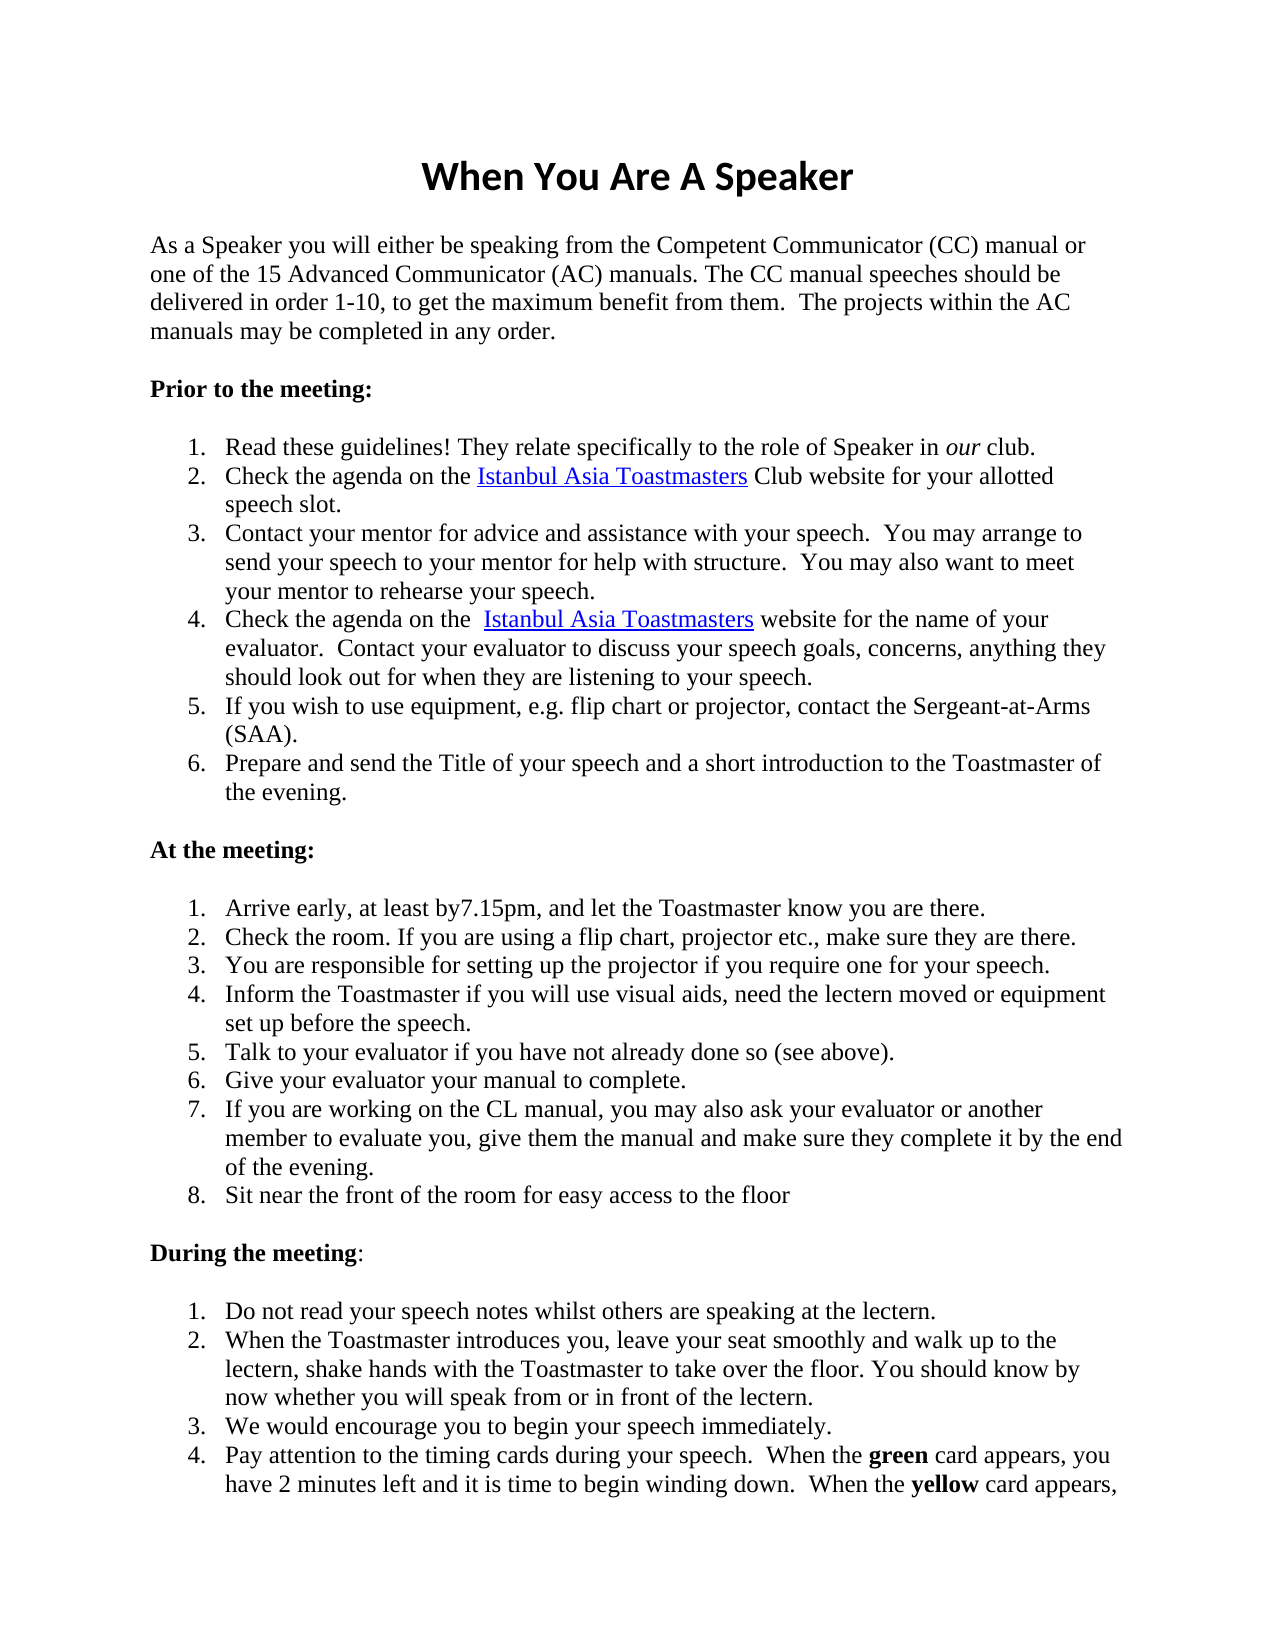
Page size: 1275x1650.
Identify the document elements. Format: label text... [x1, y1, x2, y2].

list Check the agenda on the Istanbul Asia Toastmasters website for the name of your evaluator. Contact your evaluator to discuss your speech goals, concerns, anything they should look out for when they are listening to your speech. [187, 604, 1125, 691]
list Prepare and send the Title of your speech and a short introduction to the Toastmaster of the evening. [187, 748, 1125, 806]
text As a Speaker you will either be speaking from the Competent Communicator (CC) manual or one of the 15 Advanced Communicator (AC) manuals. The CC manual speeches should be delivered in order 1-10, to get the maximum benefit from them. The projects within the AC manuals may be completed in any order. [150, 230, 1125, 345]
list Talk to your evaluator if you have not already done so (see above). [187, 1037, 1125, 1065]
list Contact your mentor for advice and assistance with your speech. You may arrange to send your speech to your mentor for help with structure. You may also want to meet your mentor to rehearse your speech. [187, 518, 1125, 604]
list If you are working on the CL manual, you may also ask your evaluator or another member to evaluate you, give them the manual and make sure they complete it by the end of the evening. [187, 1094, 1125, 1180]
list We would encourage you to begin your speech immediately. [187, 1411, 1125, 1440]
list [187, 1440, 1125, 1497]
list Arrive early, at least by7.15pm, and let the Toastmaster know you are there. [187, 893, 1125, 922]
list Do not read your speech notes whilst others are speaking at the lectern. [187, 1296, 1125, 1325]
list Sit near the front of the room for easy access to the floor [187, 1180, 1125, 1209]
list Give your evaluator your manual to complete. [187, 1065, 1125, 1094]
list Inform the Toastmaster if you will use visual aids, need the lectern moved or equipment set up before the speech. [187, 979, 1125, 1037]
list When the Toastmaster introduces you, leave your seat smoothly and walk up to the lectern, shake hands with the Toastmaster to take over the floor. You should know by now whether you will speak from or in front of the lectern. [187, 1325, 1125, 1411]
list You are responsible for setting up the projector if you require one for your speech. [187, 950, 1125, 979]
text When You Are A Speaker [150, 150, 1125, 201]
text At the meeting: [150, 835, 1125, 864]
text During the meeting: [150, 1238, 1125, 1267]
text Prior to the meeting: [150, 374, 1125, 403]
list Read these guidelines! They relate specifically to the role of Speaker in our club. [187, 432, 1125, 461]
list Check the room. If you are using a flip chart, projector etc., make sure they are there. [187, 922, 1125, 950]
list If you wish to use equipment, e.g. flip chart or projector, contact the Sergeant-at-Arms (SAA). [187, 691, 1125, 748]
list Check the agenda on the Istanbul Asia Toastmasters Club website for your allotted speech slot. [187, 461, 1125, 518]
